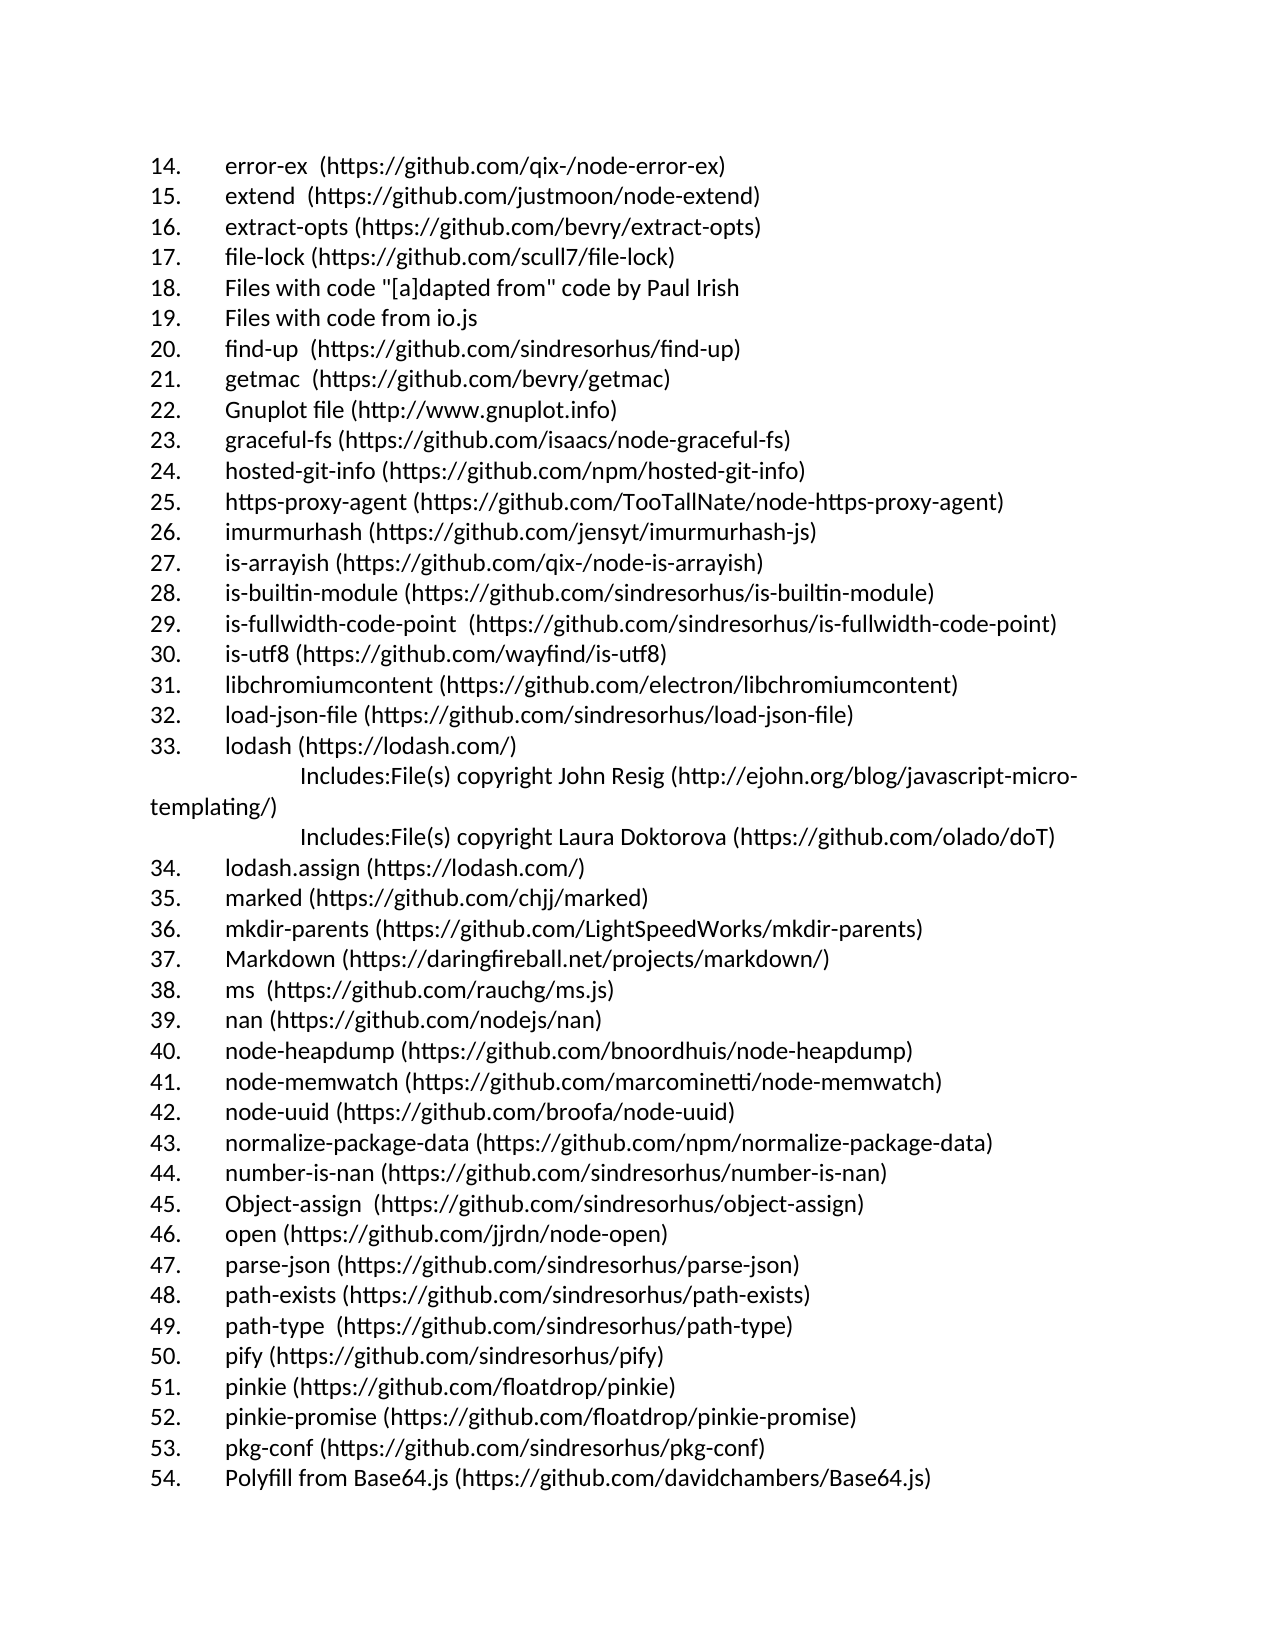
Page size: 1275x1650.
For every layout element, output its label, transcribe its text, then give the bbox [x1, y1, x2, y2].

text 42. node-uuid (https://github.com/broofa/node-uuid) [150, 1096, 1125, 1127]
text 23. graceful-fs (https://github.com/isaacs/node-graceful-fs) [150, 425, 1125, 455]
text 38. ms (https://github.com/rauchg/ms.js) [150, 974, 1125, 1004]
text 28. is-builtin-module (https://github.com/sindresorhus/is-builtin-module) [150, 577, 1125, 608]
text 49. path-type (https://github.com/sindresorhus/path-type) [150, 1310, 1125, 1340]
text 41. node-memwatch (https://github.com/marcominetti/node-memwatch) [150, 1066, 1125, 1096]
text 25. https-proxy-agent (https://github.com/TooTallNate/node-https-proxy-agent) [150, 486, 1125, 516]
text 16. extract-opts (https://github.com/bevry/extract-opts) [150, 211, 1125, 242]
text 18. Files with code "[a]dapted from" code by Paul Irish [150, 272, 1125, 303]
text 43. normalize-package-data (https://github.com/npm/normalize-package-data) [150, 1127, 1125, 1157]
text 39. nan (https://github.com/nodejs/nan) [150, 1004, 1125, 1035]
text 33. lodash (https://lodash.com/) [150, 730, 1125, 760]
text 20. find-up (https://github.com/sindresorhus/find-up) [150, 333, 1125, 364]
text 44. number-is-nan (https://github.com/sindresorhus/number-is-nan) [150, 1157, 1125, 1188]
text 35. marked (https://github.com/chjj/marked) [150, 882, 1125, 913]
text 45. Object-assign (https://github.com/sindresorhus/object-assign) [150, 1188, 1125, 1218]
text 34. lodash.assign (https://lodash.com/) [150, 852, 1125, 882]
text 31. libchromiumcontent (https://github.com/electron/libchromiumcontent) [150, 669, 1125, 699]
text 51. pinkie (https://github.com/floatdrop/pinkie) [150, 1371, 1125, 1401]
text 46. open (https://github.com/jjrdn/node-open) [150, 1218, 1125, 1249]
text 19. Files with code from io.js [150, 303, 1125, 333]
text 32. load-json-file (https://github.com/sindresorhus/load-json-file) [150, 699, 1125, 730]
text 14. error-ex (https://github.com/qix-/node-error-ex) [150, 150, 1125, 181]
text 48. path-exists (https://github.com/sindresorhus/path-exists) [150, 1279, 1125, 1310]
text 50. pify (https://github.com/sindresorhus/pify) [150, 1340, 1125, 1371]
text 36. mkdir-parents (https://github.com/LightSpeedWorks/mkdir-parents) [150, 913, 1125, 943]
text 29. is-fullwidth-code-point (https://github.com/sindresorhus/is-fullwidth-code-point) [150, 608, 1125, 638]
text Includes:File(s) copyright Laura Doktorova (https://github.com/olado/doT) [150, 821, 1125, 852]
text 21. getmac (https://github.com/bevry/getmac) [150, 364, 1125, 394]
text 26. imurmurhash (https://github.com/jensyt/imurmurhash-js) [150, 516, 1125, 547]
text Includes:File(s) copyright John Resig (http://ejohn.org/blog/javascript-micro-templating/) [150, 760, 1125, 821]
text 22. Gnuplot file (http://www.gnuplot.info) [150, 394, 1125, 425]
text 52. pinkie-promise (https://github.com/floatdrop/pinkie-promise) [150, 1401, 1125, 1432]
text 54. Polyfill from Base64.js (https://github.com/davidchambers/Base64.js) [150, 1462, 1125, 1493]
text 15. extend (https://github.com/justmoon/node-extend) [150, 181, 1125, 211]
text 40. node-heapdump (https://github.com/bnoordhuis/node-heapdump) [150, 1035, 1125, 1066]
text 53. pkg-conf (https://github.com/sindresorhus/pkg-conf) [150, 1432, 1125, 1462]
text 37. Markdown (https://daringfireball.net/projects/markdown/) [150, 943, 1125, 974]
text 24. hosted-git-info (https://github.com/npm/hosted-git-info) [150, 455, 1125, 486]
text 30. is-utf8 (https://github.com/wayfind/is-utf8) [150, 638, 1125, 669]
text 17. file-lock (https://github.com/scull7/file-lock) [150, 242, 1125, 272]
text 47. parse-json (https://github.com/sindresorhus/parse-json) [150, 1249, 1125, 1279]
text 27. is-arrayish (https://github.com/qix-/node-is-arrayish) [150, 547, 1125, 577]
